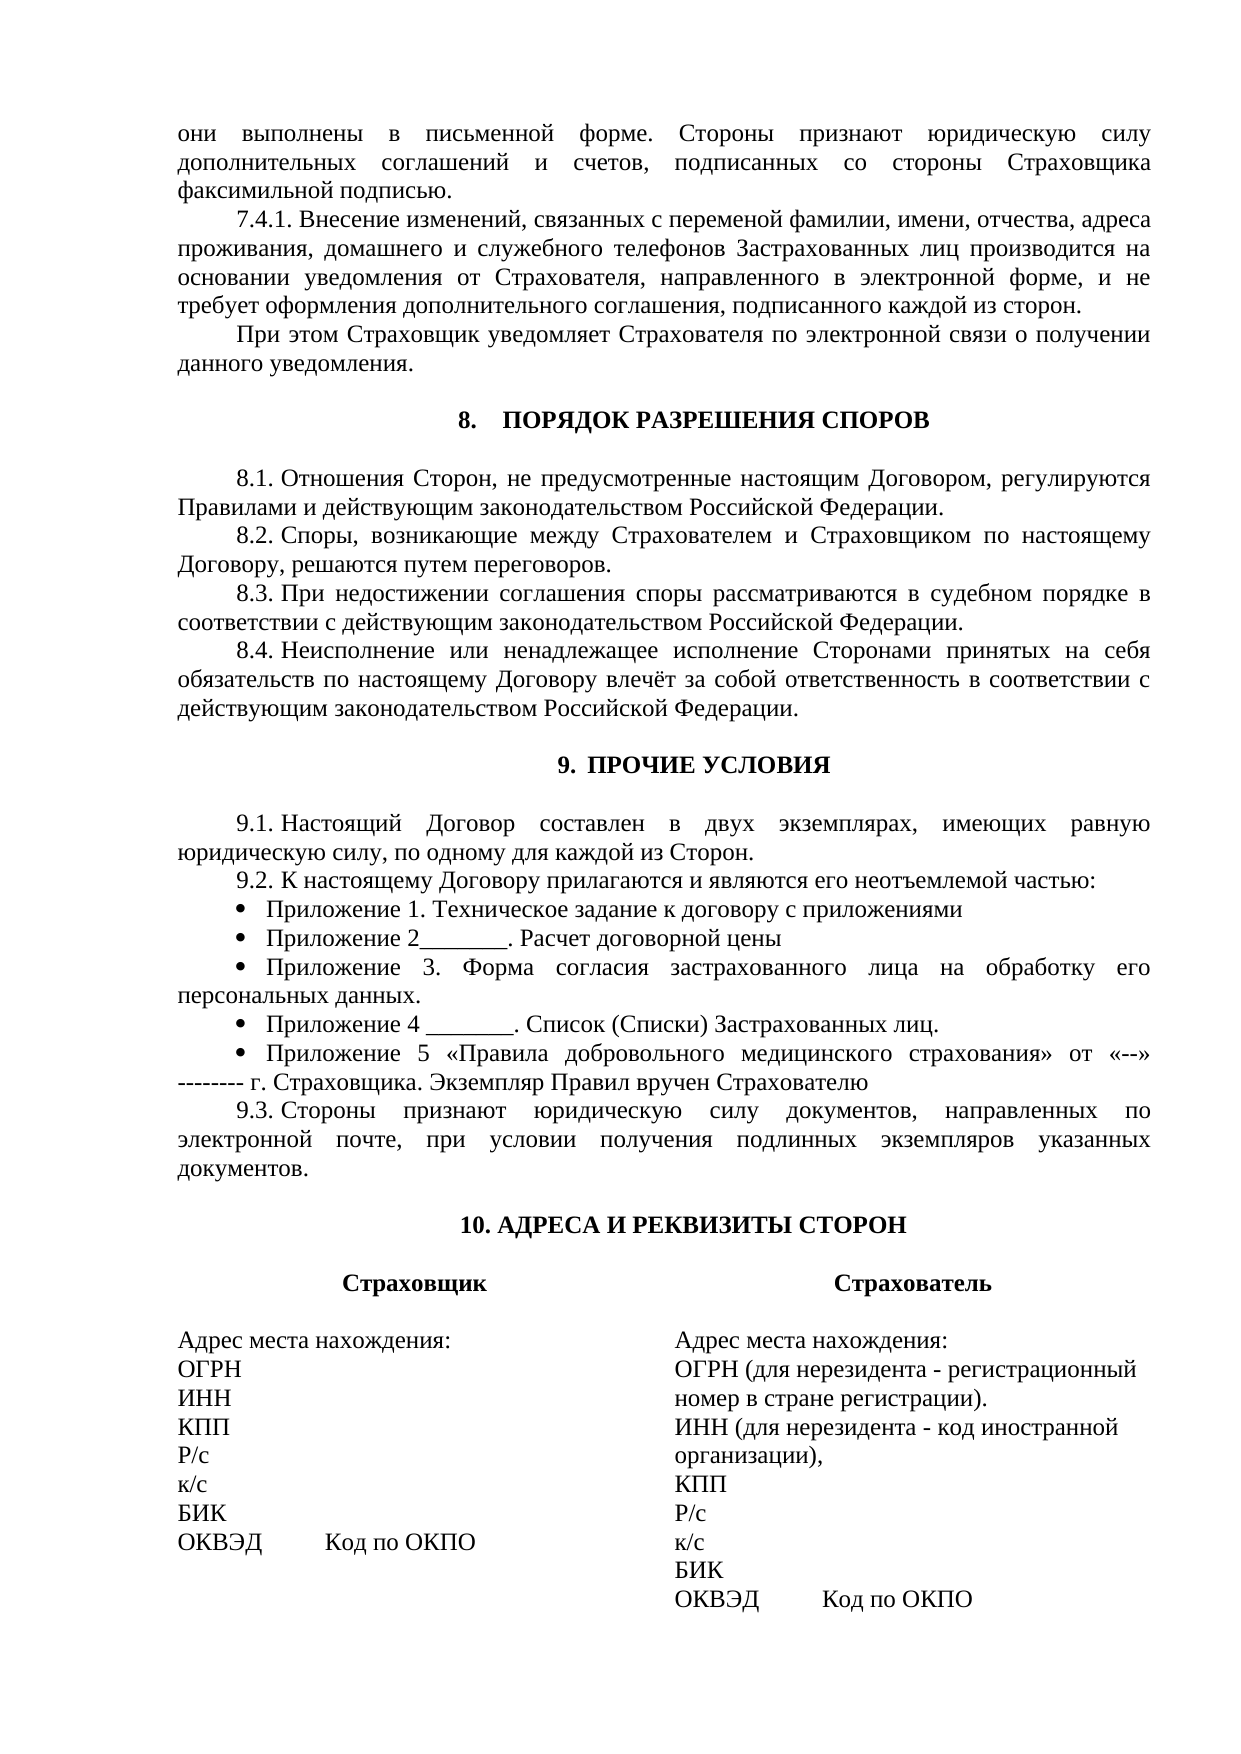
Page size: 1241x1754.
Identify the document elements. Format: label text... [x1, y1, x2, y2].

list К настоящему Договору прилагаются и являются его неотъемлемой частью: [177, 866, 1152, 894]
list Стороны признают юридическую силу документов, направленных по электронной почте, при условии получения подлинных экземпляров указанных документов. [177, 1096, 1152, 1182]
list Приложение 1. Техническое задание к договору с приложениями [177, 894, 1152, 923]
list Неисполнение или ненадлежащее исполнение Сторонами принятых на себя обязательств по настоящему Договору влечёт за собой ответственность в соответствии с действующим законодательством Российской Федерации. [177, 636, 1152, 722]
list ПОРЯДОК РАЗРЕШЕНИЯ СПОРОВ [177, 406, 1152, 434]
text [177, 118, 1152, 204]
table_cell ОГРН (для нерезидента - регистрационный номер в стране регистрации). ИНН (для нерезидента - код иностранной организации), КПП Р/c к/c БИК ОКВЭД Код по ОКПО [663, 1354, 1163, 1613]
list ПРОЧИЕ УСЛОВИЯ [177, 751, 1152, 779]
list Приложение 5 «Правила добровольного медицинского страхования» от «--» -------- г. Страховщика. Экземпляр Правил вручен Страхователю [177, 1038, 1152, 1096]
table_cell ОГРН ИНН КПП Р/c к/c БИК ОКВЭД Код по ОКПО [166, 1354, 663, 1613]
list Настоящий Договор составлен в двух экземплярах, имеющих равную юридическую силу, по одному для каждой из Сторон. [177, 808, 1152, 866]
text При этом Страховщик уведомляет Страхователя по электронной связи о получении данного уведомления. [177, 319, 1152, 377]
list Споры, возникающие между Страхователем и Страховщиком по настоящему Договору, решаются путем переговоров. [177, 521, 1152, 578]
list Приложение 4 _______. Список (Списки) Застрахованных лиц. [177, 1009, 1152, 1038]
list Приложение 2_______. Расчет договорной цены [177, 923, 1152, 952]
list Отношения Сторон, не предусмотренные настоящим Договором, регулируются Правилами и действующим законодательством Российской Федерации. [177, 463, 1152, 521]
list АДРЕСА И РЕКВИЗИТЫ СТОРОН [215, 1211, 1152, 1239]
table_header Страховщик [166, 1268, 663, 1326]
list Приложение 3. Форма согласия застрахованного лица на обработку его персональных данных. [177, 952, 1152, 1009]
table_cell Адрес места нахождения: [663, 1326, 1163, 1354]
text 7.4.1. Внесение изменений, связанных с переменой фамилии, имени, отчества, адреса проживания, домашнего и служебного телефонов Застрахованных лиц производится на основании уведомления от Страхователя, направленного в электронной форме, и не требует оформления дополнительного соглашения, подписанного каждой из сторон. [177, 204, 1152, 319]
list При недостижении соглашения споры рассматриваются в судебном порядке в соответствии с действующим законодательством Российской Федерации. [177, 578, 1152, 636]
table_cell Адрес места нахождения: [166, 1326, 663, 1354]
table_header Страхователь [663, 1268, 1163, 1326]
